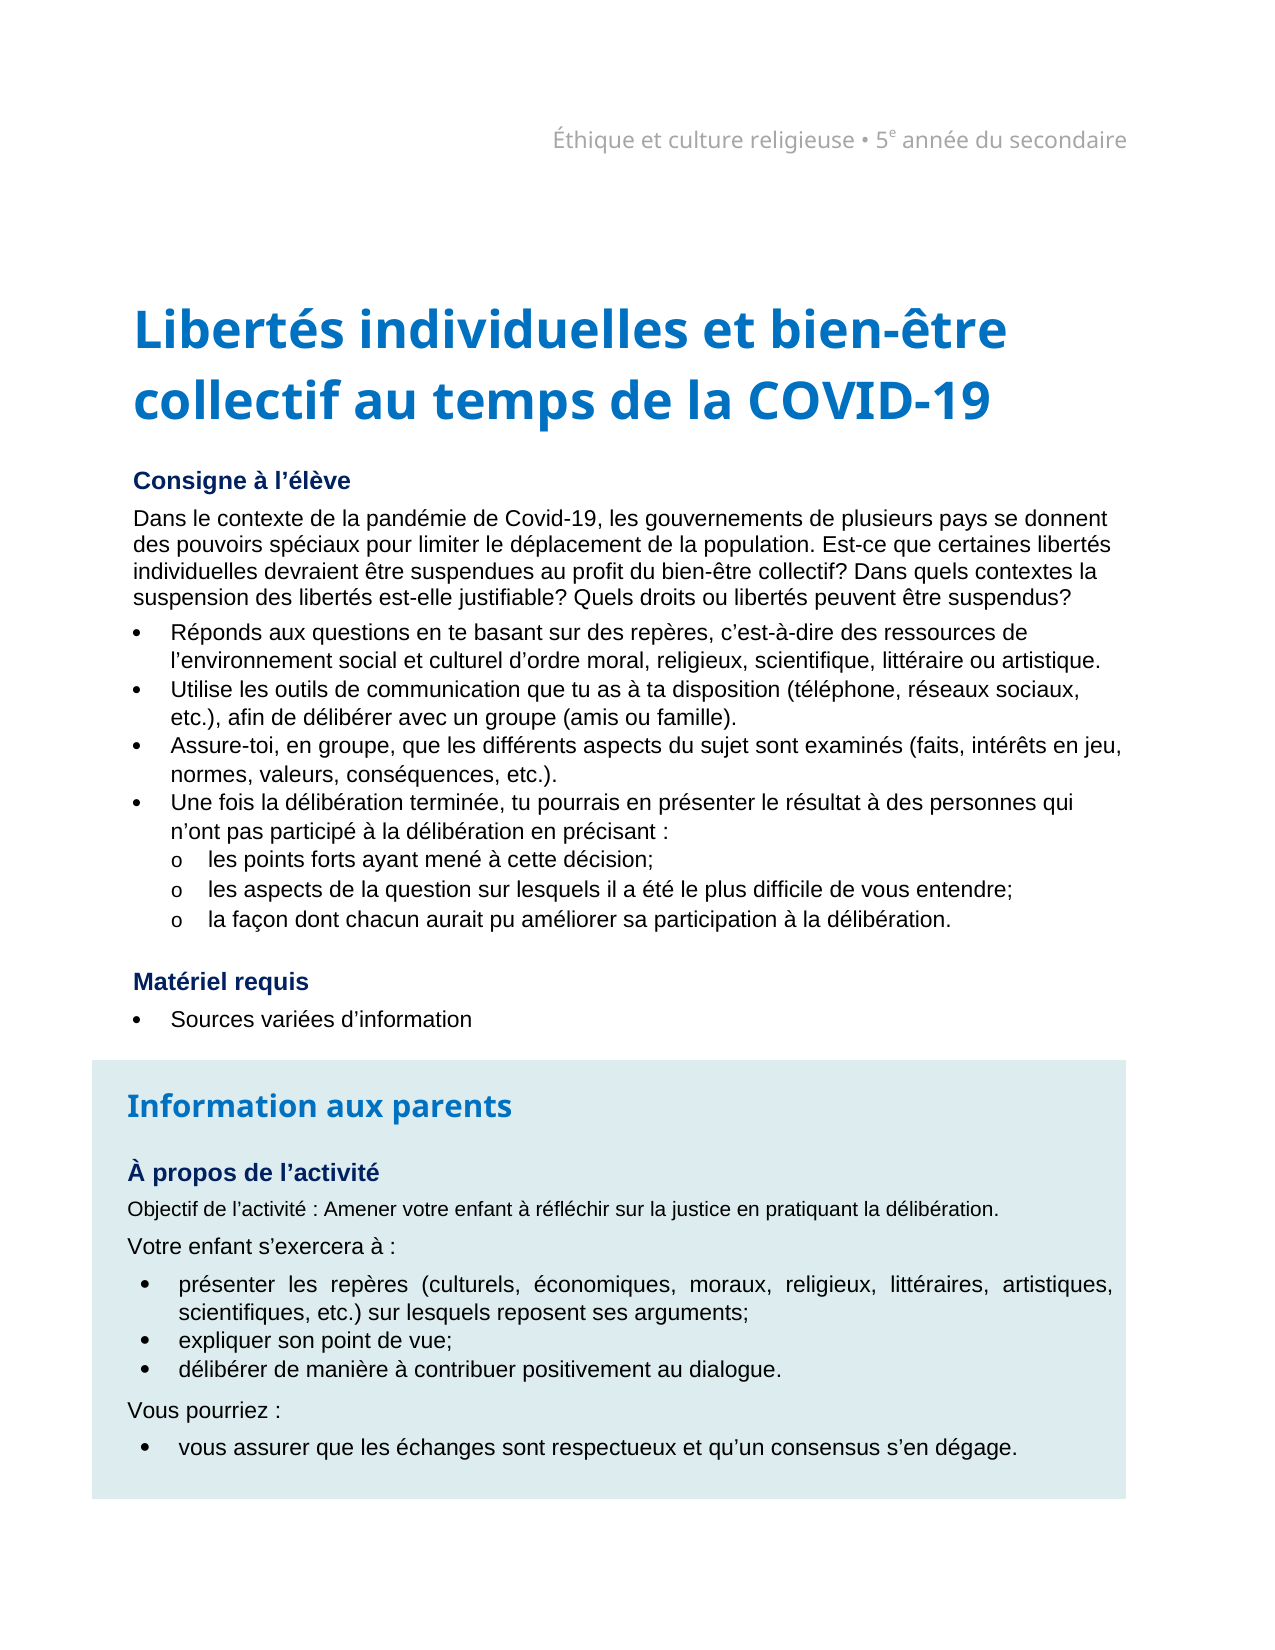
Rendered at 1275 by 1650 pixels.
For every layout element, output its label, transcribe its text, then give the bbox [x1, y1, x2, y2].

text Dans le contexte de la pandémie de Covid-19, les gouvernements de plusieurs pays se donnent des pouvoirs spéciaux pour limiter le déplacement de la population. Est-ce que certaines libertés individuelles devraient être suspendues au profit du bien-être collectif? Dans quels contextes la suspension des libertés est-elle justifiable? Quels droits ou libertés peuvent être suspendus? [133, 505, 1127, 610]
list les points forts ayant mené à cette décision; [170, 846, 1127, 874]
list les aspects de la question sur lesquels il a été le plus difficile de vous entendre; [170, 876, 1127, 904]
list Utilise les outils de communication que tu as à ta disposition (téléphone, réseaux sociaux, etc.), afin de délibérer avec un groupe (amis ou famille). [133, 676, 1127, 730]
text Libertés individuelles et bien-être collectif au temps de la COVID-19 [133, 293, 1127, 434]
text Consigne à l’élève [133, 466, 1048, 494]
list la façon dont chacun aurait pu améliorer sa participation à la délibération. [170, 906, 1127, 934]
text Matériel requis [133, 967, 1048, 996]
list Assure-toi, en groupe, que les différents aspects du sujet sont examinés (faits, intérêts en jeu, normes, valeurs, conséquences, etc.). [133, 732, 1127, 787]
list Réponds aux questions en te basant sur des repères, c’est-à-dire des ressources de l’environnement social et culturel d’ordre moral, religieux, scientifique, littéraire ou artistique. [133, 619, 1127, 673]
table_header Information aux parents À propos de l’activité Objectif de l’activité : Amener votre enfant à réfléchir sur la justice en pratiquant la délibération. Votre enfant s’exercera à : présenter les repères (culturels, économiques, moraux, religieux, littéraires, artistiques, scientifiques, etc.) sur lesquels reposent ses arguments; expliquer son point de vue; délibérer de manière à contribuer positivement au dialogue. Vous pourriez : vous assurer que les échanges sont respectueux et qu’un consensus s’en dégage. [92, 1060, 1126, 1499]
list Une fois la délibération terminée, tu pourrais en présenter le résultat à des personnes qui n’ont pas participé à la délibération en précisant : [133, 789, 1127, 844]
list Sources variées d’information [133, 1006, 1122, 1033]
